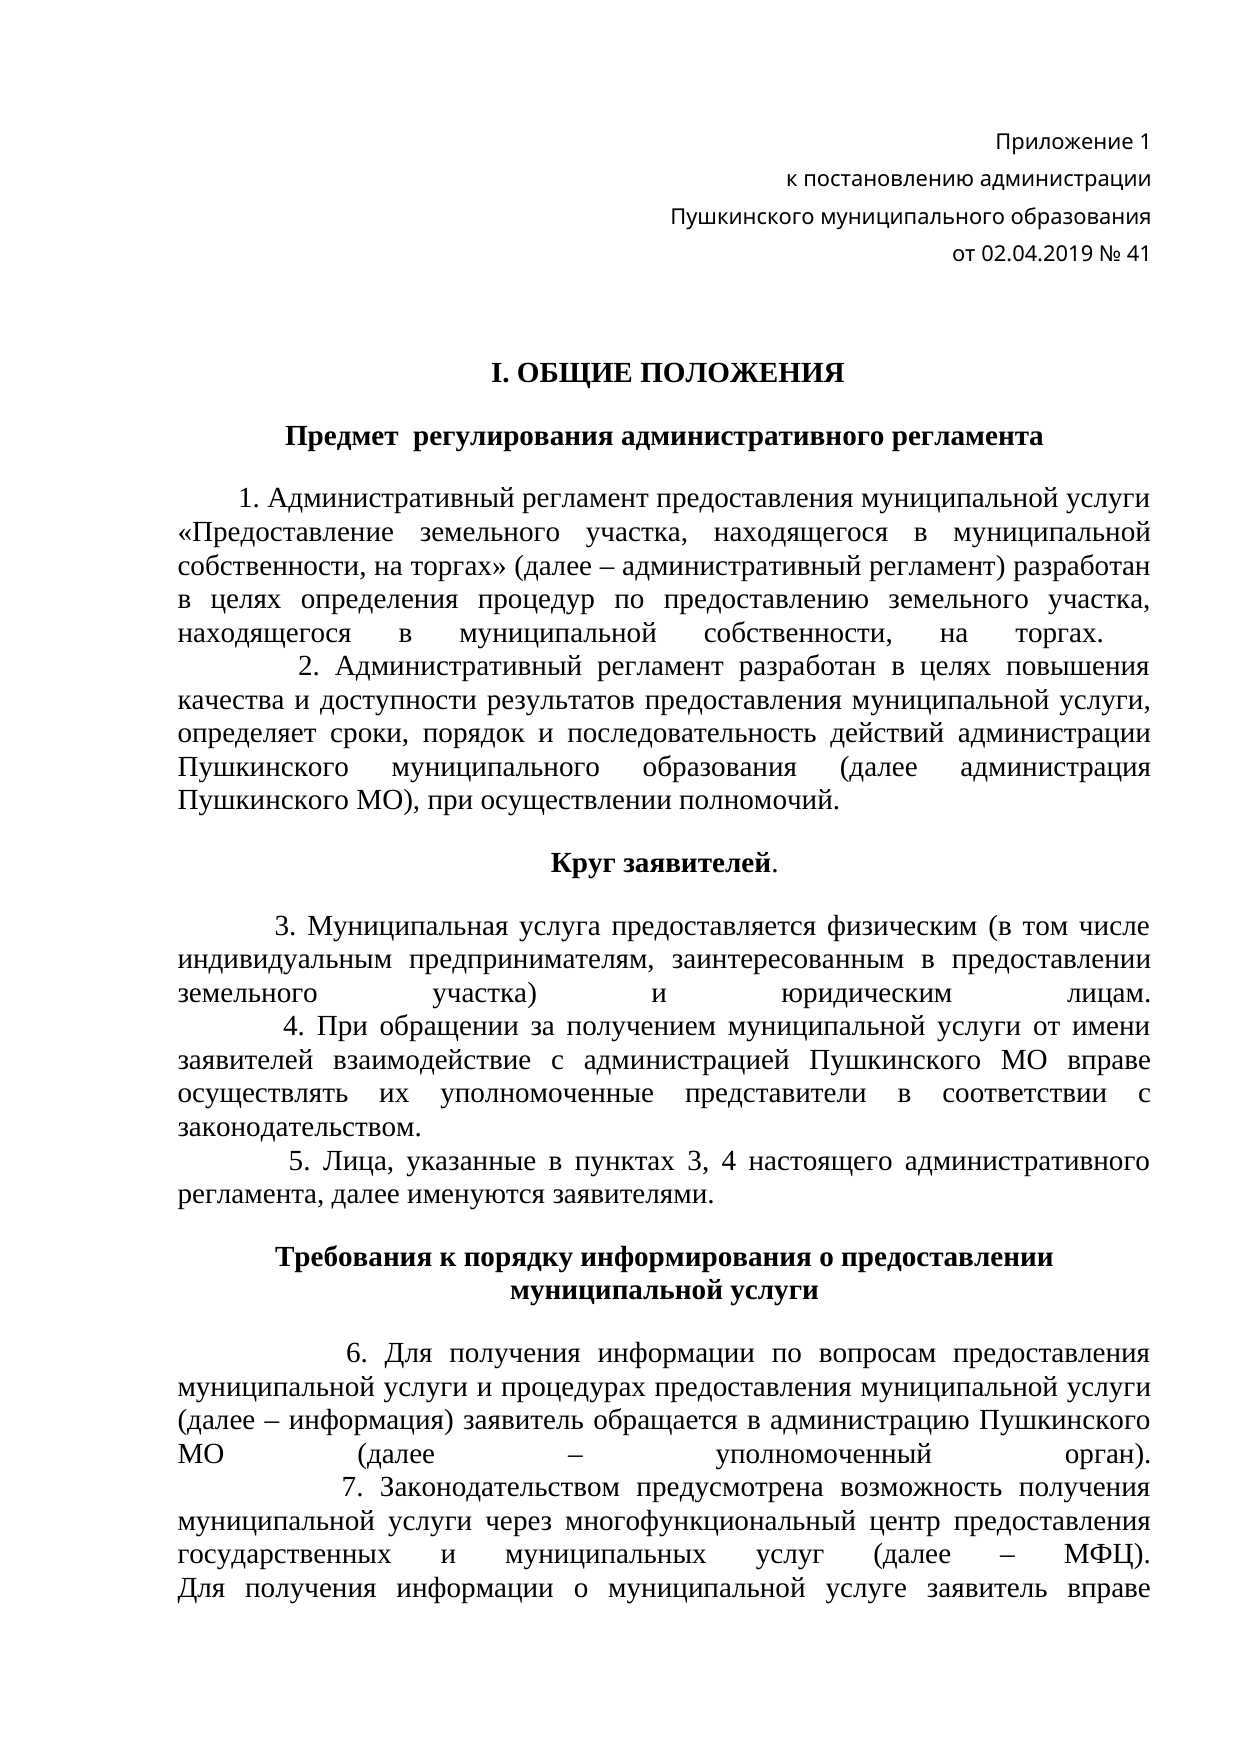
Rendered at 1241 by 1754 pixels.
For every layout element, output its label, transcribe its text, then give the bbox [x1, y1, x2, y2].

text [177, 1335, 1152, 1603]
text I. ОБЩИЕ ПОЛОЖЕНИЯ [177, 355, 1152, 389]
text 3. Муниципальная услуга предоставляется физическим (в том числе индивидуальным предпринимателям, заинтересованным в предоставлении земельного участка) и юридическим лицам. 4. При обращении за получением муниципальной услуги от имени заявителей взаимодействие с администрацией Пушкинского МО вправе осуществлять их уполномоченные представители в соответствии с законодательством. 5. Лица, указанные в пунктах 3, 4 настоящего административного регламента, далее именуются заявителями. [177, 908, 1152, 1210]
text 1. Административный регламент предоставления муниципальной услуги «Предоставление земельного участка, находящегося в муниципальной собственности, на торгах» (далее – административный регламент) разработан в целях определения процедур по предоставлению земельного участка, находящегося в муниципальной собственности, на торгах. 2. Административный регламент разработан в целях повышения качества и доступности результатов предоставления муниципальной услуги, определяет сроки, порядок и последовательность действий администрации Пушкинского муниципального образования (далее администрация Пушкинского МО), при осуществлении полномочий. [177, 481, 1152, 816]
text Приложение 1 к постановлению администрации Пушкинского муниципального образования от 02.04.2019 № 41 [177, 118, 1152, 268]
text Круг заявителей. [177, 845, 1152, 879]
text Требования к порядку информирования о предоставлении муниципальной услуги [177, 1239, 1152, 1306]
text Предмет регулирования административного регламента [177, 418, 1152, 451]
